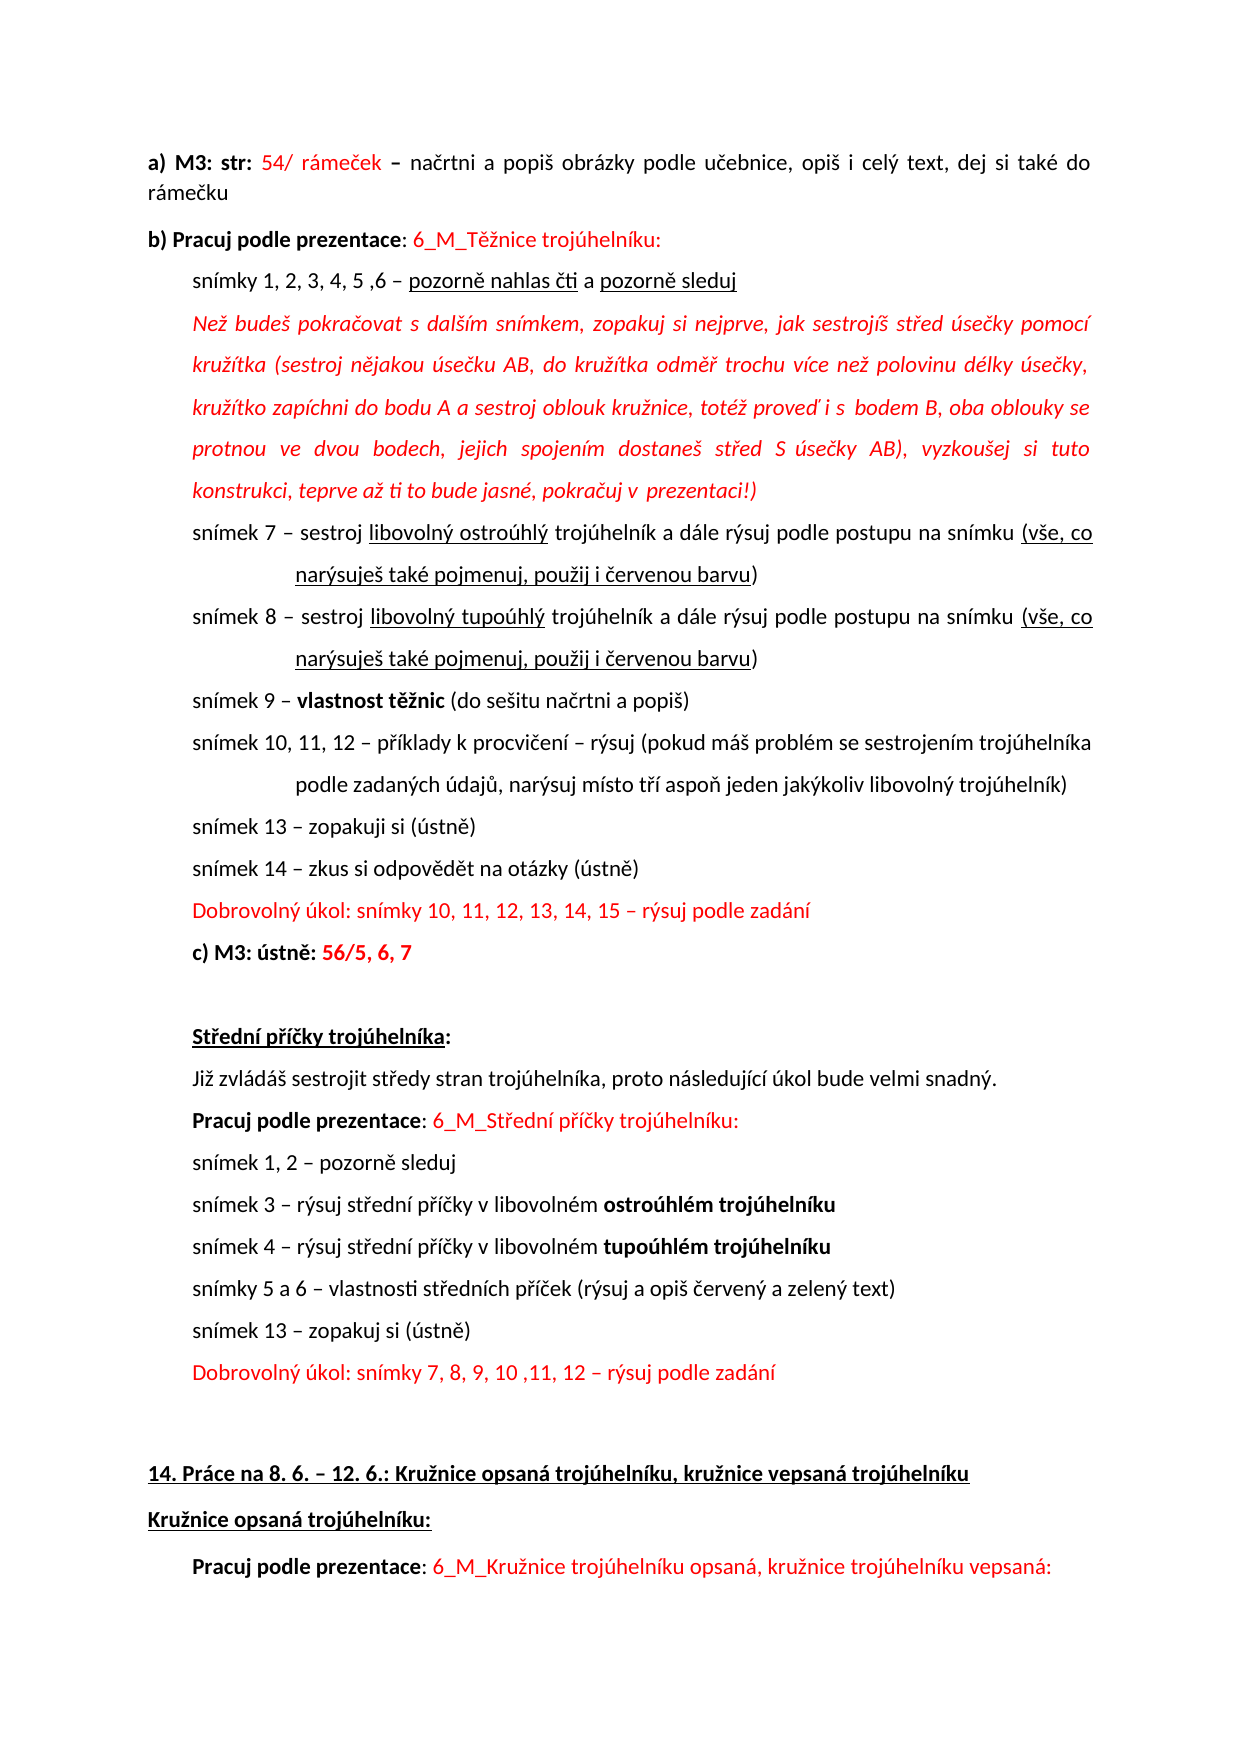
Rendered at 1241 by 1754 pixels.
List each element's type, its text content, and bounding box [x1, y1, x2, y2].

list snímky 1, 2, 3, 4, 5 ,6 – pozorně nahlas čti a pozorně sleduj [192, 267, 1093, 295]
list Již zvládáš sestrojit středy stran trojúhelníka, proto následující úkol bude velmi snadný. [192, 1064, 1093, 1092]
list snímek 8 – sestroj libovolný tupoúhlý trojúhelník a dále rýsuj podle postupu na snímku (vše, co narýsuješ také pojmenuj, použij i červenou barvu) [192, 602, 1093, 672]
list snímek 13 – zopakuji si (ústně) [192, 812, 1093, 840]
list Pracuj podle prezentace: 6_M_Střední příčky trojúhelníku: [192, 1106, 1093, 1134]
list snímek 4 – rýsuj střední příčky v libovolném tupoúhlém trojúhelníku [192, 1232, 1093, 1260]
list Pracuj podle prezentace: 6_M_Kružnice trojúhelníku opsaná, kružnice trojúhelníku vepsaná: [192, 1552, 1093, 1581]
list snímky 5 a 6 – vlastnosti středních příček (rýsuj a opiš červený a zelený text) [192, 1274, 1093, 1302]
list snímek 7 – sestroj libovolný ostroúhlý trojúhelník a dále rýsuj podle postupu na snímku (vše, co narýsuješ také pojmenuj, použij i červenou barvu) [192, 518, 1093, 588]
text 14. Práce na 8. 6. – 12. 6.: Kružnice opsaná trojúhelníku, kružnice vepsaná trojúhelníku [148, 1459, 1093, 1487]
list c) M3: ústně: 56/5, 6, 7 [192, 938, 1093, 966]
text Kružnice opsaná trojúhelníku: [148, 1506, 1093, 1534]
list b) Pracuj podle prezentace: 6_M_Těžnice trojúhelníku: [148, 225, 1093, 253]
list snímek 3 – rýsuj střední příčky v libovolném ostroúhlém trojúhelníku [192, 1190, 1093, 1218]
list snímek 10, 11, 12 – příklady k procvičení – rýsuj (pokud máš problém se sestrojením trojúhelníka podle zadaných údajů, narýsuj místo tří aspoň jeden jakýkoliv libovolný trojúhelník) [192, 728, 1093, 798]
list Než budeš pokračovat s dalším snímkem, zopakuj si nejprve, jak sestrojíš střed úsečky pomocí kružítka (sestroj nějakou úsečku AB, do kružítka odměř trochu více než polovinu délky úsečky, kružítko zapíchni do bodu A a sestroj oblouk kružnice, totéž proveď i s bodem B, oba oblouky se protnou ve dvou bodech, jejich spojením dostaneš střed S úsečky AB), vyzkoušej si tuto konstrukci, teprve až ti to bude jasné, pokračuj v prezentaci!) [192, 309, 1093, 504]
list snímek 1, 2 – pozorně sleduj [192, 1148, 1093, 1176]
list snímek 9 – vlastnost těžnic (do sešitu načrtni a popiš) [192, 686, 1093, 714]
list Střední příčky trojúhelníka: [192, 1022, 1093, 1050]
list snímek 14 – zkus si odpovědět na otázky (ústně) [192, 854, 1093, 882]
text a) M3: str: 54/ rámeček – načrtni a popiš obrázky podle učebnice, opiš i celý text, dej si také do rámečku [148, 148, 1093, 206]
list Dobrovolný úkol: snímky 7, 8, 9, 10 ,11, 12 – rýsuj podle zadání [192, 1358, 1093, 1386]
list Dobrovolný úkol: snímky 10, 11, 12, 13, 14, 15 – rýsuj podle zadání [192, 896, 1093, 924]
list snímek 13 – zopakuj si (ústně) [192, 1316, 1093, 1344]
